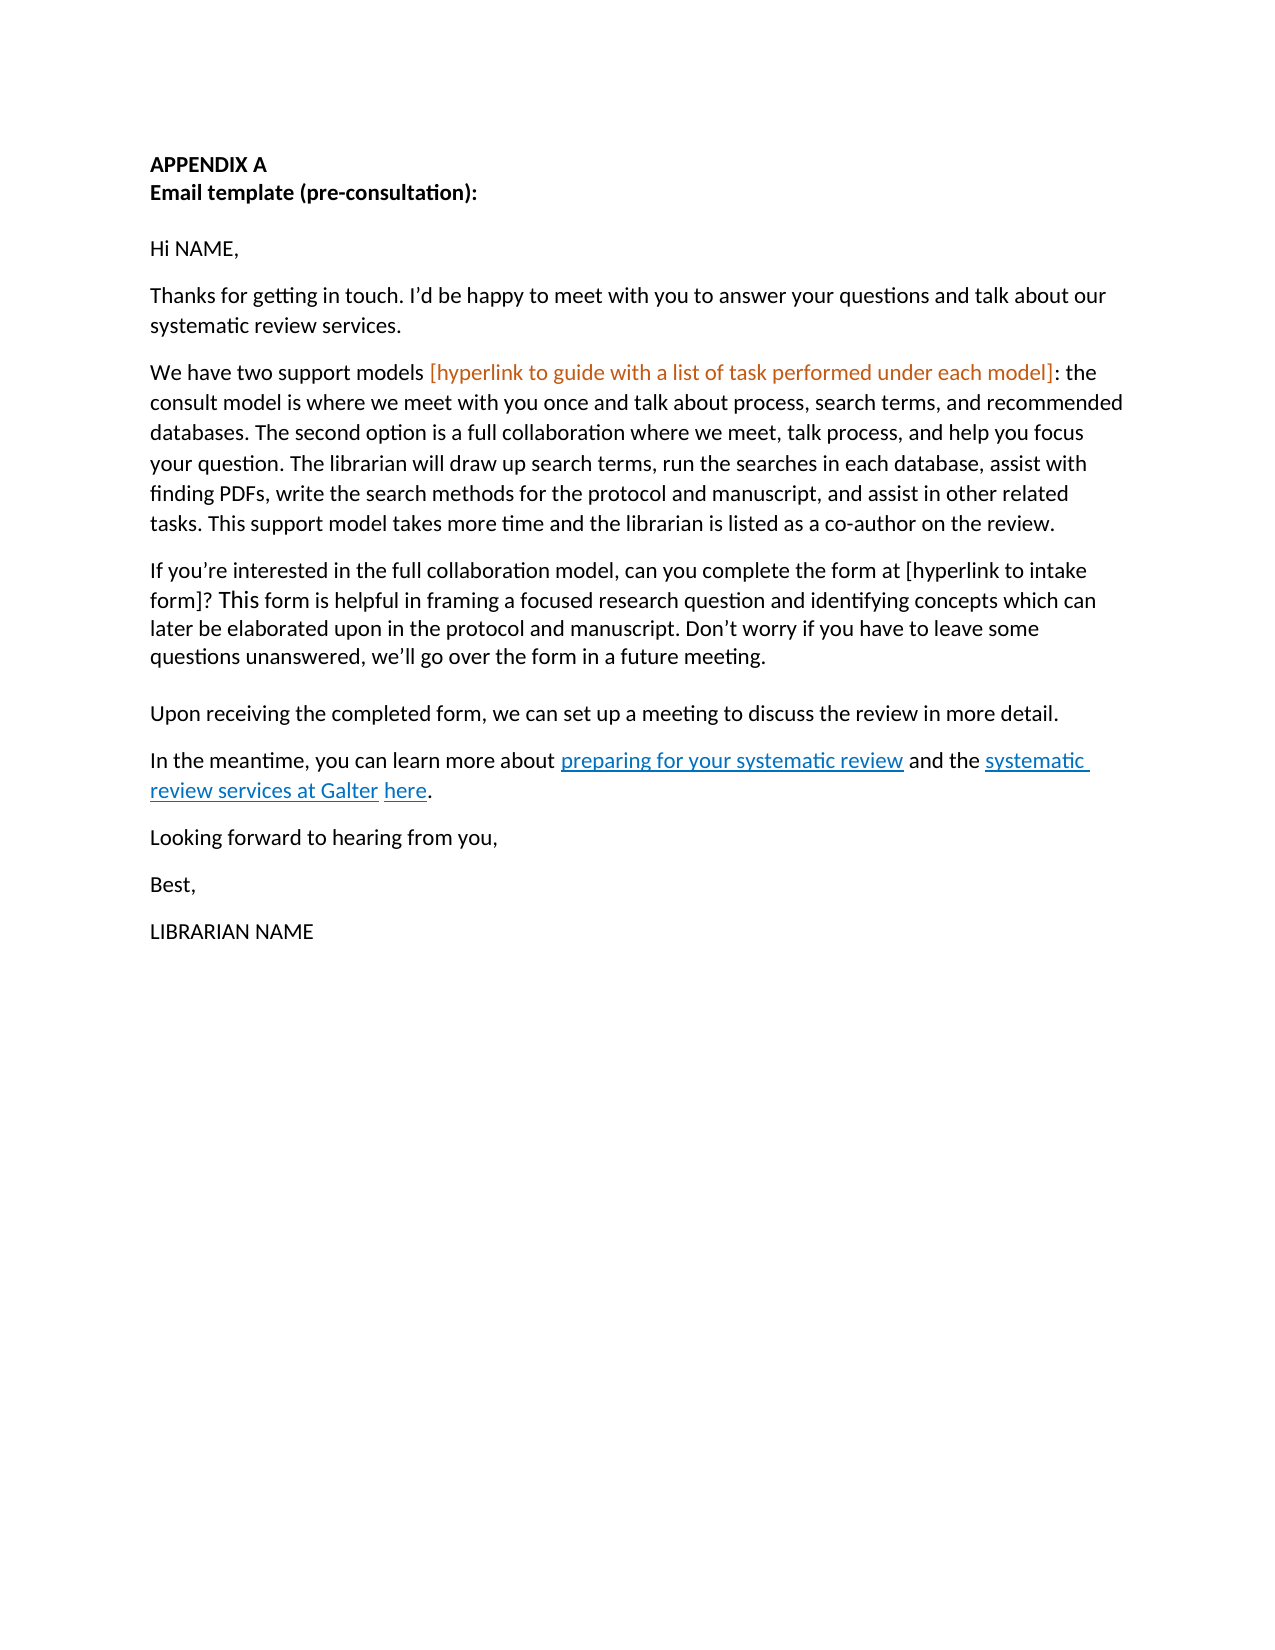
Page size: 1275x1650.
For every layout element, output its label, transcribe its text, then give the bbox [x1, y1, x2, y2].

text LIBRARIAN NAME [150, 917, 1125, 945]
text Email template (pre-consultation): [150, 178, 1125, 206]
text If you’re interested in the full collaboration model, can you complete the form at [hyperlink to intake form]? This form is helpful in framing a focused research question and identifying concepts which can later be elaborated upon in the protocol and manuscript. Don’t worry if you have to leave some questions unanswered, we’ll go over the form in a future meeting. [150, 556, 1125, 671]
text Upon receiving the completed form, we can set up a meeting to discuss the review in more detail. [150, 699, 1125, 727]
text APPENDIX A [150, 150, 1125, 178]
text Looking forward to hearing from you, [150, 823, 1125, 851]
text In the meantime, you can learn more about preparing for your systematic review and the systematic review services at Galter here. [150, 746, 1125, 804]
text Thanks for getting in touch. I’d be happy to meet with you to answer your questions and talk about our systematic review services. [150, 281, 1125, 339]
text We have two support models [hyperlink to guide with a list of task performed under each model]: the consult model is where we meet with you once and talk about process, search terms, and recommended databases. The second option is a full collaboration where we meet, talk process, and help you focus your question. The librarian will draw up search terms, run the searches in each database, assist with finding PDFs, write the search methods for the protocol and manuscript, and assist in other related tasks. This support model takes more time and the librarian is listed as a co-author on the review. [150, 358, 1125, 537]
text Hi NAME, [150, 234, 1125, 262]
text Best, [150, 870, 1125, 898]
